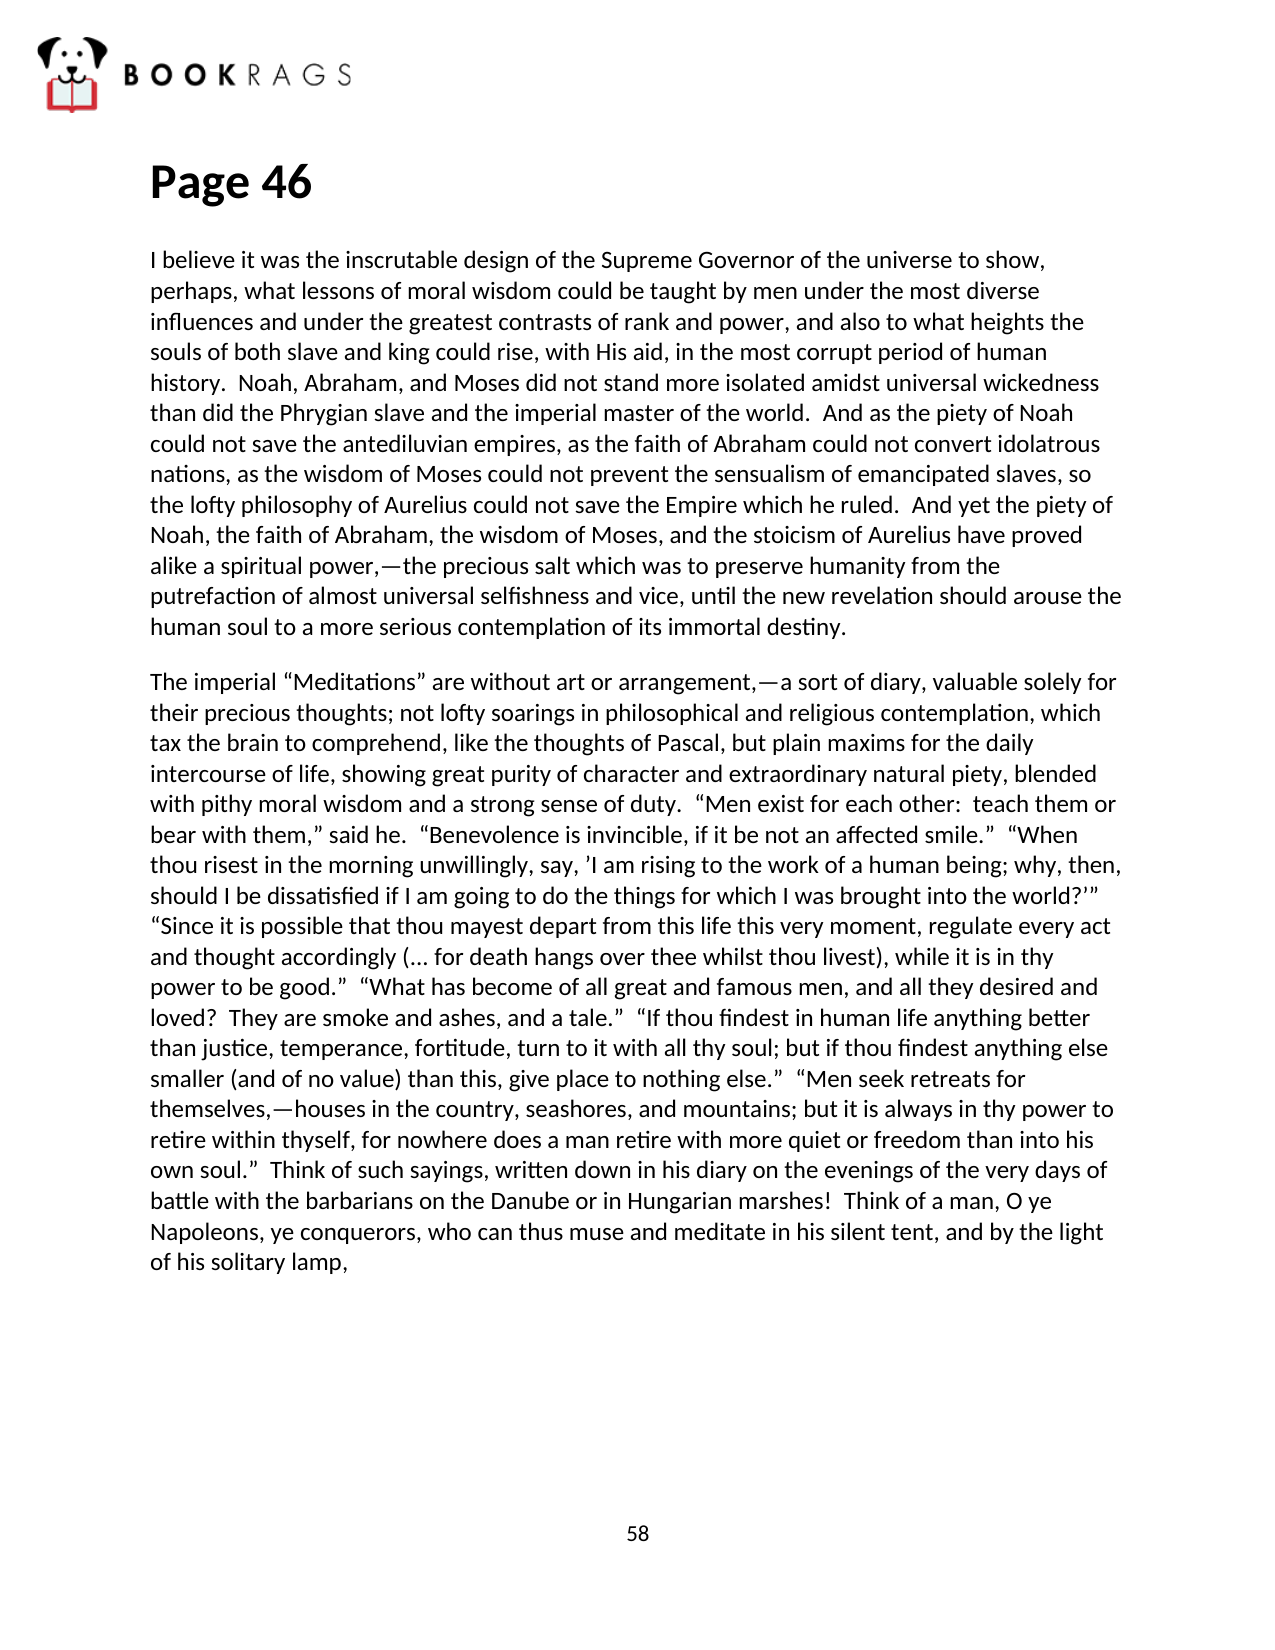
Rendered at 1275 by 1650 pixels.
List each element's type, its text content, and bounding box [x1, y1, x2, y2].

text I believe it was the inscrutable design of the Supreme Governor of the universe to show, perhaps, what lessons of moral wisdom could be taught by men under the most diverse influences and under the greatest contrasts of rank and power, and also to what heights the souls of both slave and king could rise, with His aid, in the most corrupt period of human history. Noah, Abraham, and Moses did not stand more isolated amidst universal wickedness than did the Phrygian slave and the imperial master of the world. And as the piety of Noah could not save the antediluvian empires, as the faith of Abraham could not convert idolatrous nations, as the wisdom of Moses could not prevent the sensualism of emancipated slaves, so the lofty philosophy of Aurelius could not save the Empire which he ruled. And yet the piety of Noah, the faith of Abraham, the wisdom of Moses, and the stoicism of Aurelius have proved alike a spiritual power,—­the precious salt which was to preserve humanity from the putrefaction of almost universal selfishness and vice, until the new revelation should arouse the human soul to a more serious contemplation of its immortal destiny. [150, 244, 1125, 641]
text Page 46 [150, 150, 1125, 211]
picture [37, 37, 351, 113]
text The imperial “Meditations” are without art or arrangement,—­a sort of diary, valuable solely for their precious thoughts; not lofty soarings in philosophical and religious contemplation, which tax the brain to comprehend, like the thoughts of Pascal, but plain maxims for the daily intercourse of life, showing great purity of character and extraordinary natural piety, blended with pithy moral wisdom and a strong sense of duty. “Men exist for each other: teach them or bear with them,” said he. “Benevolence is invincible, if it be not an affected smile.” “When thou risest in the morning unwillingly, say, ’I am rising to the work of a human being; why, then, should I be dissatisfied if I am going to do the things for which I was brought into the world?’” “Since it is possible that thou mayest depart from this life this very moment, regulate every act and thought accordingly (... for death hangs over thee whilst thou livest), while it is in thy power to be good.” “What has become of all great and famous men, and all they desired and loved? They are smoke and ashes, and a tale.” “If thou findest in human life anything better than justice, temperance, fortitude, turn to it with all thy soul; but if thou findest anything else smaller (and of no value) than this, give place to nothing else.” “Men seek retreats for themselves,—­houses in the country, seashores, and mountains; but it is always in thy power to retire within thyself, for nowhere does a man retire with more quiet or freedom than into his own soul.” Think of such sayings, written down in his diary on the evenings of the very days of battle with the barbarians on the Danube or in Hungarian marshes! Think of a man, O ye Napoleons, ye conquerors, who can thus muse and meditate in his silent tent, and by the light of his solitary lamp, [150, 666, 1125, 1277]
